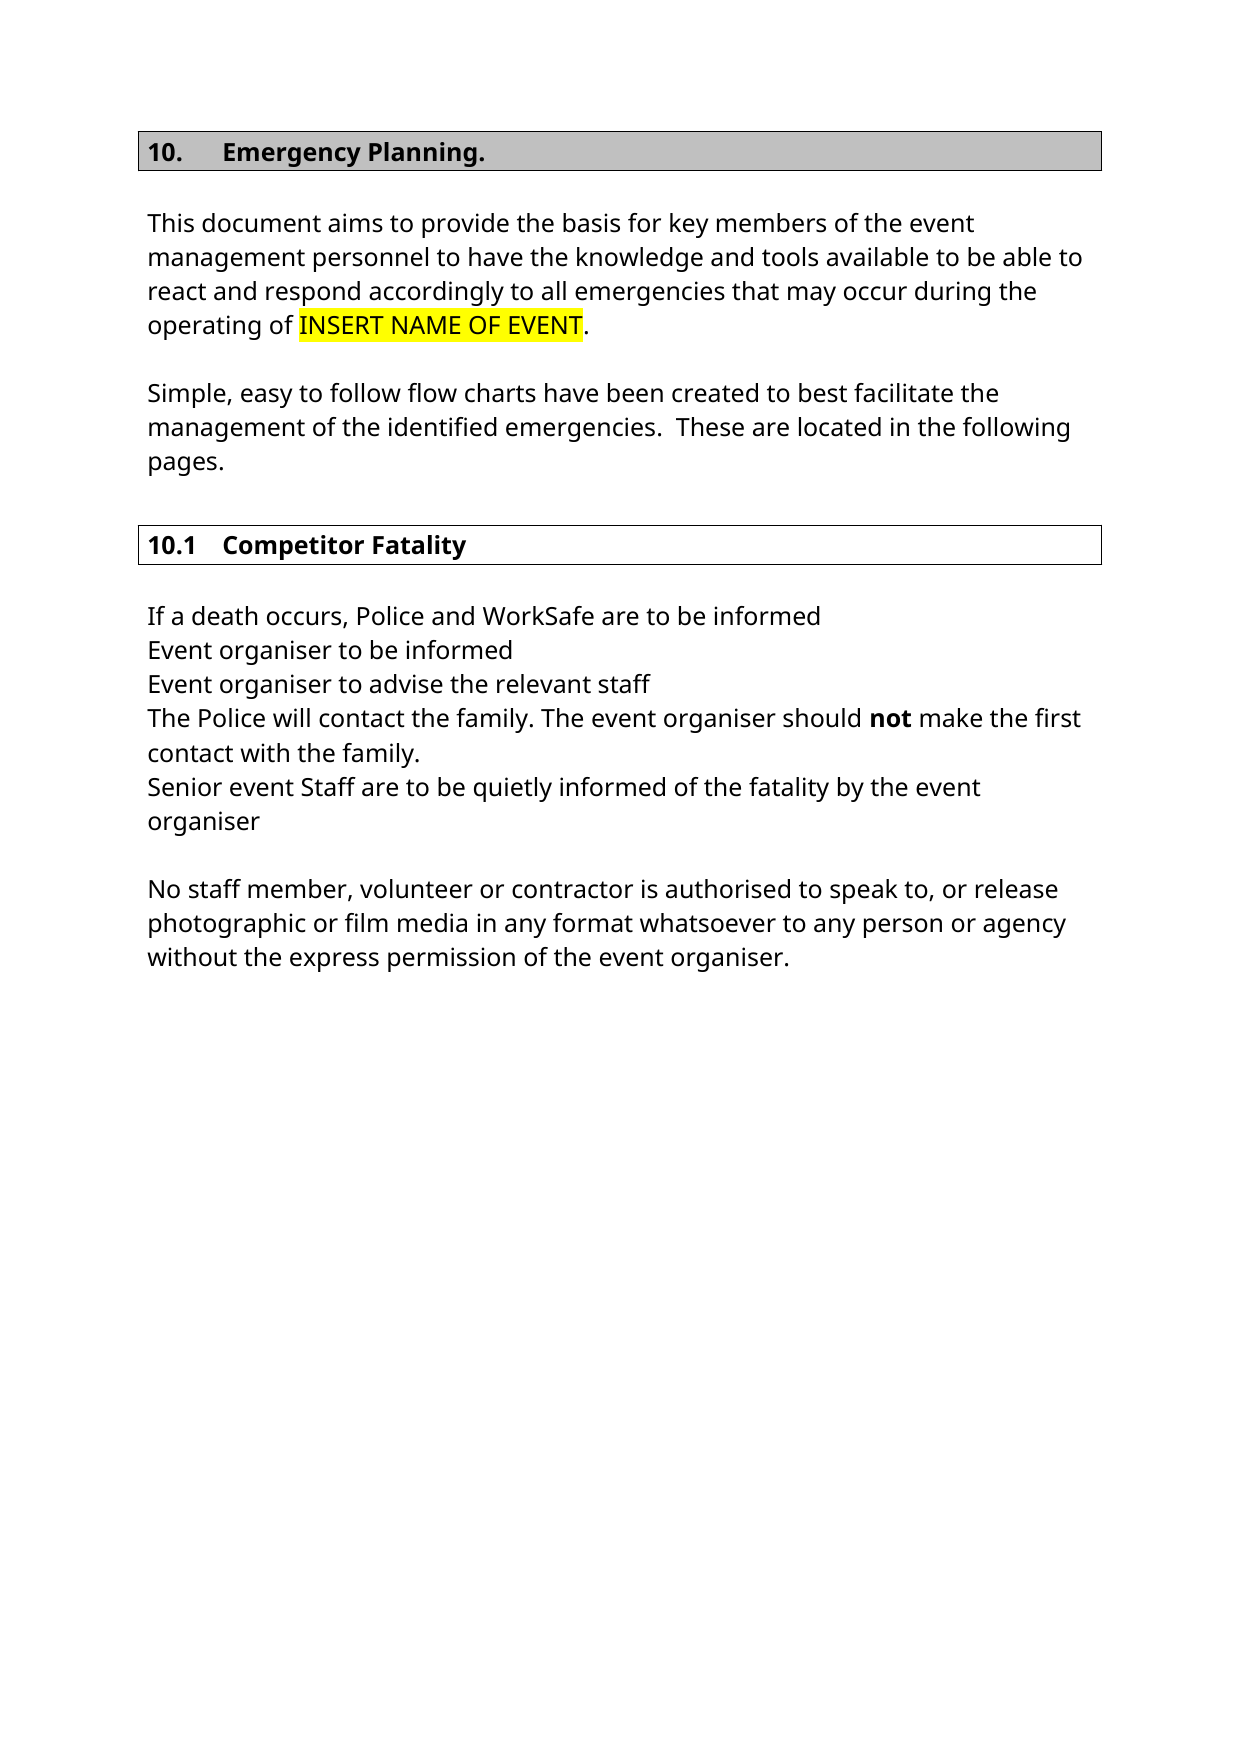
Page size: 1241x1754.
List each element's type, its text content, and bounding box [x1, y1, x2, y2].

subtitle 10. Emergency Planning. [139, 132, 1101, 170]
text If a death occurs, Police and WorkSafe are to be informed [147, 599, 1093, 633]
text Senior event Staff are to be quietly informed of the fatality by the event organiser [147, 769, 1093, 837]
text Simple, easy to follow flow charts have been created to best facilitate the management of the identified emergencies. These are located in the following pages. [147, 376, 1093, 478]
text Event organiser to be informed [147, 633, 1093, 667]
text Event organiser to advise the relevant staff [147, 667, 1093, 701]
text This document aims to provide the basis for key members of the event management personnel to have the knowledge and tools available to be able to react and respond accordingly to all emergencies that may occur during the operating of INSERT NAME OF EVENT. [147, 206, 1093, 342]
text No staff member, volunteer or contractor is authorised to speak to, or release photographic or film media in any format whatsoever to any person or agency without the express permission of the event organiser. [147, 871, 1093, 974]
text The Police will contact the family. The event organiser should not make the first contact with the family. [147, 701, 1093, 769]
subtitle 10.1 Competitor Fatality [139, 526, 1101, 564]
